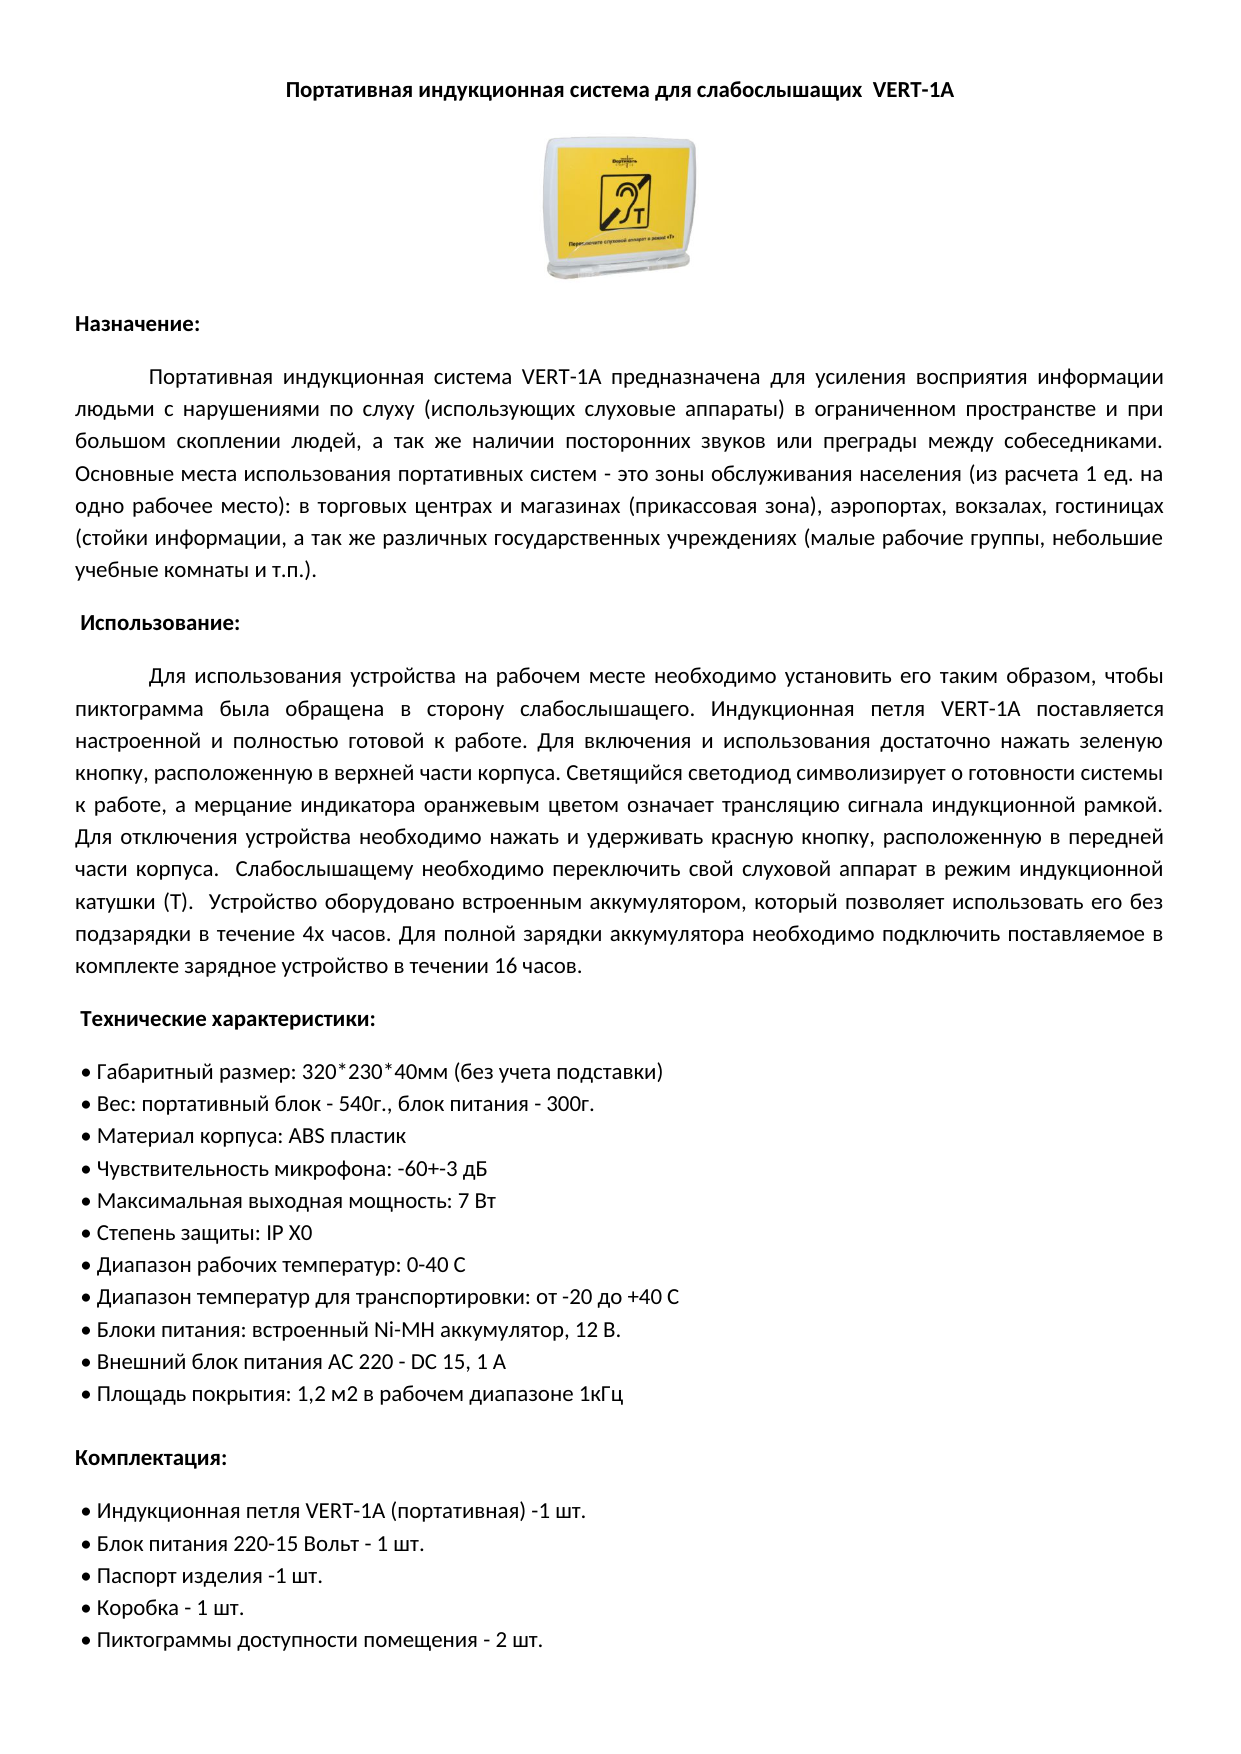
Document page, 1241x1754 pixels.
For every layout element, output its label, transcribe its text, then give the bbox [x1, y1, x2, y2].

text • Степень защиты: IP Х0 [75, 1218, 1165, 1246]
text • Материал корпуса: ABS пластик [75, 1122, 1165, 1149]
text • Чувствительность микрофона: -60+-3 дБ [75, 1154, 1165, 1182]
text Портативная индукционная система VERT-1А предназначена для усиления восприятия информации людьми с нарушениями по слуху (использующих слуховые аппараты) в ограниченном пространстве и при большом скоплении людей, а так же наличии посторонних звуков или преграды между собеседниками. Основные места использования портативных систем - это зоны обслуживания населения (из расчета 1 ед. на одно рабочее место): в торговых центрах и магазинах (прикассовая зона), аэропортах, вокзалах, гостиницах (стойки информации, а так же различных государственных учреждениях (малые рабочие группы, небольшие учебные комнаты и т.п.). [75, 362, 1165, 583]
text • Внешний блок питания AC 220 - DC 15, 1 А [75, 1347, 1165, 1375]
text • Диапазон температур для транспортировки: от -20 до +40 С [75, 1282, 1165, 1311]
text • Площадь покрытия: 1,2 м2 в рабочем диапазоне 1кГц [75, 1379, 1165, 1407]
picture [523, 128, 717, 285]
text Для использования устройства на рабочем месте необходимо установить его таким образом, чтобы пиктограмма была обращена в сторону слабослышащего. Индукционная петля VERT-1А поставляется настроенной и полностью готовой к работе. Для включения и использования достаточно нажать зеленую кнопку, расположенную в верхней части корпуса. Светящийся светодиод символизирует о готовности системы к работе, а мерцание индикатора оранжевым цветом означает трансляцию сигнала индукционной рамкой. Для отключения устройства необходимо нажать и удерживать красную кнопку, расположенную в передней части корпуса. Слабослышащему необходимо переключить свой слуховой аппарат в режим индукционной катушки (Т). Устройство оборудовано встроенным аккумулятором, который позволяет использовать его без подзарядки в течение 4х часов. Для полной зарядки аккумулятора необходимо подключить поставляемое в комплекте зарядное устройство в течении 16 часов. [75, 661, 1165, 979]
text Назначение: [75, 309, 1165, 337]
text Использование: [75, 608, 1165, 636]
text • Вес: портативный блок - 540г., блок питания - 300г. [75, 1089, 1165, 1117]
text • Блок питания 220-15 Вольт - 1 шт. [75, 1529, 1165, 1557]
text Портативная индукционная система для слабослышащих VERT-1А [75, 75, 1165, 103]
text • Габаритный размер: 320*230*40мм (без учета подставки) [75, 1057, 1165, 1085]
text Комплектация: [75, 1443, 1165, 1471]
text • Максимальная выходная мощность: 7 Вт [75, 1186, 1165, 1214]
text Технические характеристики: [75, 1004, 1165, 1032]
text • Коробка - 1 шт. [75, 1593, 1165, 1621]
text • Блоки питания: встроенный Ni-MH аккумулятор, 12 В. [75, 1315, 1165, 1343]
text • Диапазон рабочих температур: 0-40 С [75, 1250, 1165, 1278]
text • Пиктограммы доступности помещения - 2 шт. [75, 1625, 1165, 1653]
text • Паспорт изделия -1 шт. [75, 1561, 1165, 1589]
text • Индукционная петля VERT-1А (портативная) -1 шт. [75, 1496, 1165, 1524]
